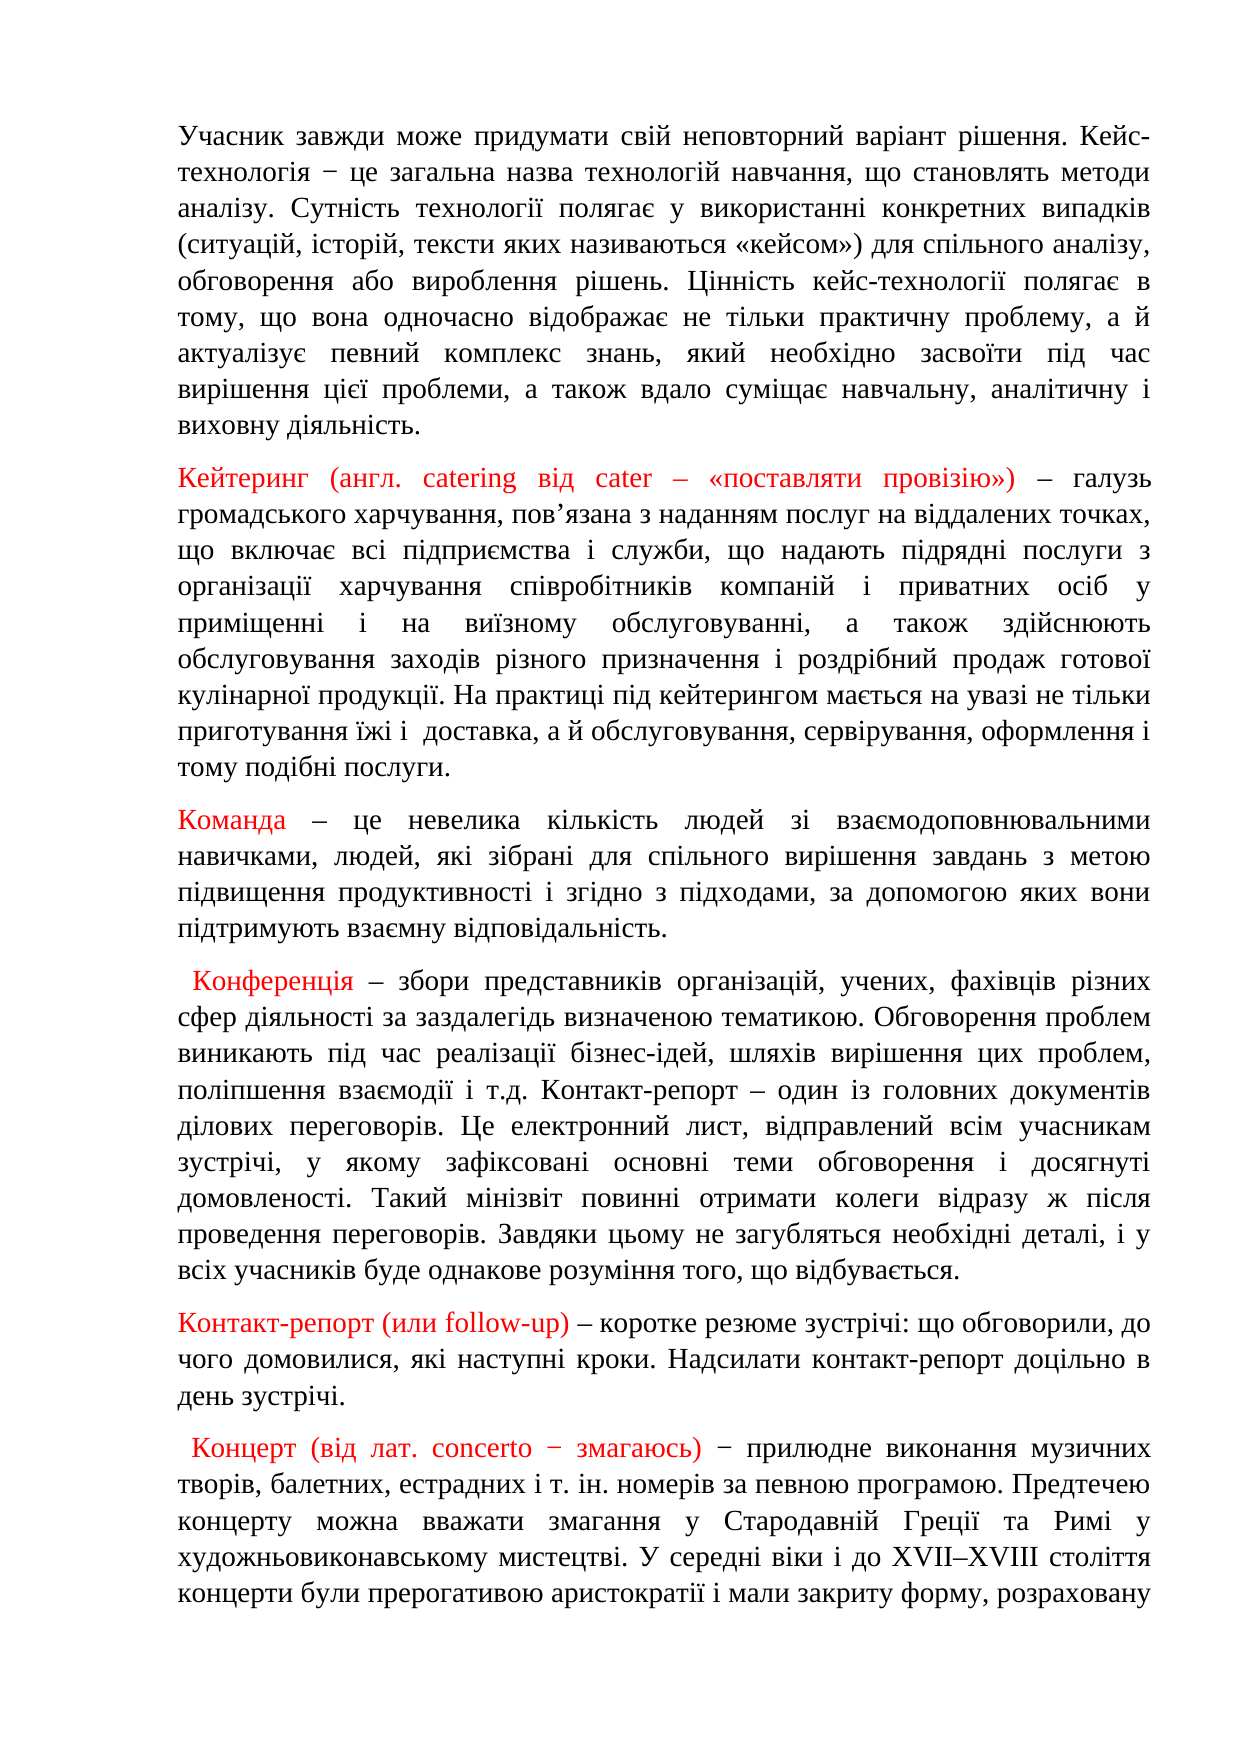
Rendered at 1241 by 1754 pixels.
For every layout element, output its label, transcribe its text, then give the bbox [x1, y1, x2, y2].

text Конференція ‒ збори представників організацій, учених, фахівців різних сфер діяльності за заздалегідь визначеною тематикою. Обговорення проблем виникають під час реалізації бізнес-ідей, шляхів вирішення цих проблем, поліпшення взаємодії і т.д. Контакт-репорт – один із головних документів ділових переговорів. Це електронний лист, відправлений всім учасникам зустрічі, у якому зафіксовані основні теми обговорення і досягнуті домовленості. Такий мінізвіт повинні отримати колеги відразу ж після проведення переговорів. Завдяки цьому не загубляться необхідні деталі, і у всіх учасників буде однакове розуміння того, що відбувається. [177, 963, 1152, 1286]
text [177, 1430, 1152, 1608]
text Кейтеринг (англ. catering від cater ‒ «поставляти провізію») ‒ галузь громадського харчування, пов’язана з наданням послуг на віддалених точках, що включає всі підприємства і служби, що надають підрядні послуги з організації харчування співробітників компаній і приватних осіб у приміщенні і на виїзному обслуговуванні, а також здійснюють обслуговування заходів різного призначення і роздрібний продаж готової кулінарної продукції. На практиці під кейтерингом мається на увазі не тільки приготування їжі і доставка, а й обслуговування, сервірування, оформлення і тому подібні послуги. [177, 460, 1152, 783]
text Контакт-репорт (или follow-up) – коротке резюме зустрічі: що обговорили, до чого домовилися, які наступні кроки. Надсилати контакт-репорт доцільно в день зустрічі. [177, 1305, 1152, 1411]
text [177, 118, 1152, 441]
text Команда ‒ це невелика кількість людей зі взаємодоповнювальними навичками, людей, які зібрані для спільного вирішення завдань з метою підвищення продуктивності і згідно з підходами, за допомогою яких вони підтримують взаємну відповідальність. [177, 802, 1152, 944]
